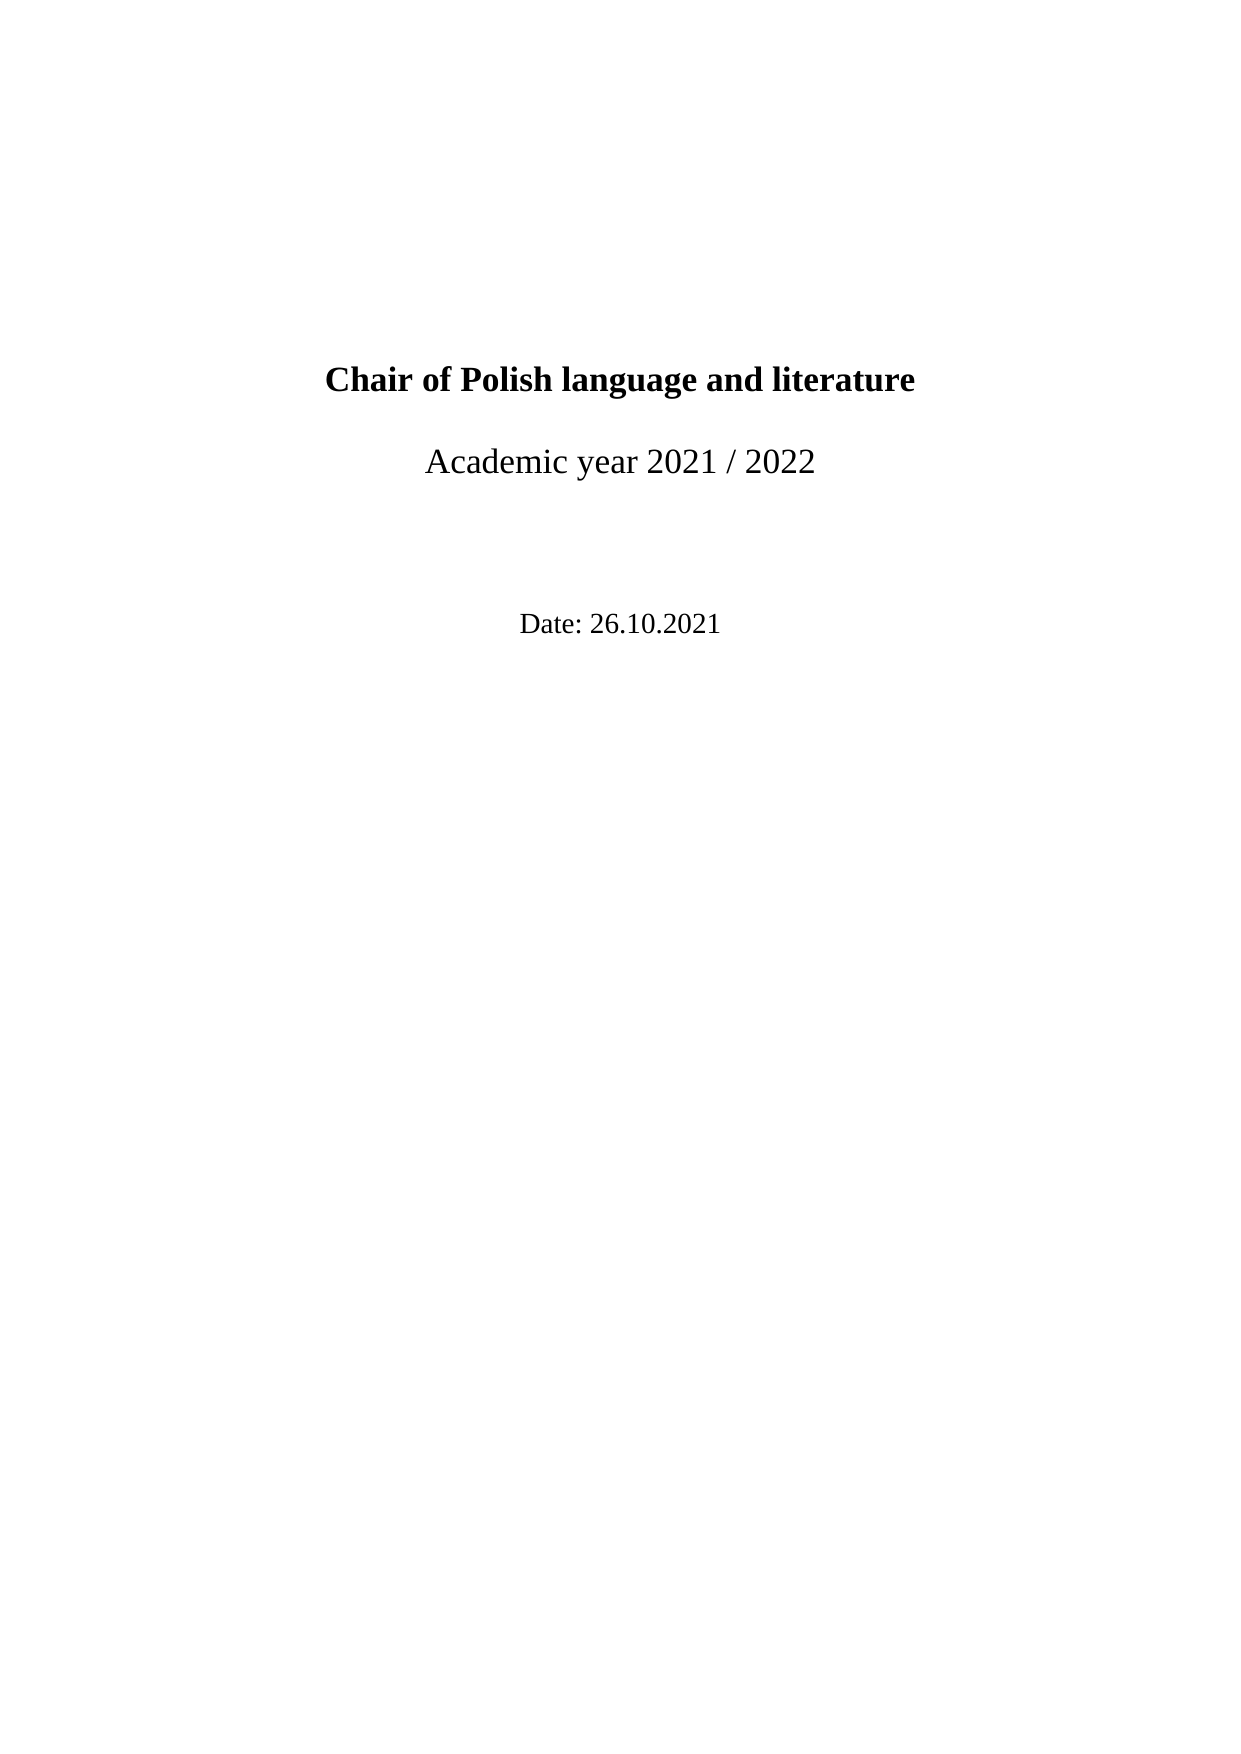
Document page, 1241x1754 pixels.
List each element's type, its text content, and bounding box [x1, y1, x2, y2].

text Academic year 2021 / 2022 [150, 441, 1090, 482]
text Date: 26.10.2021 [150, 607, 1090, 640]
text Chair of Polish language and literature [150, 358, 1090, 399]
